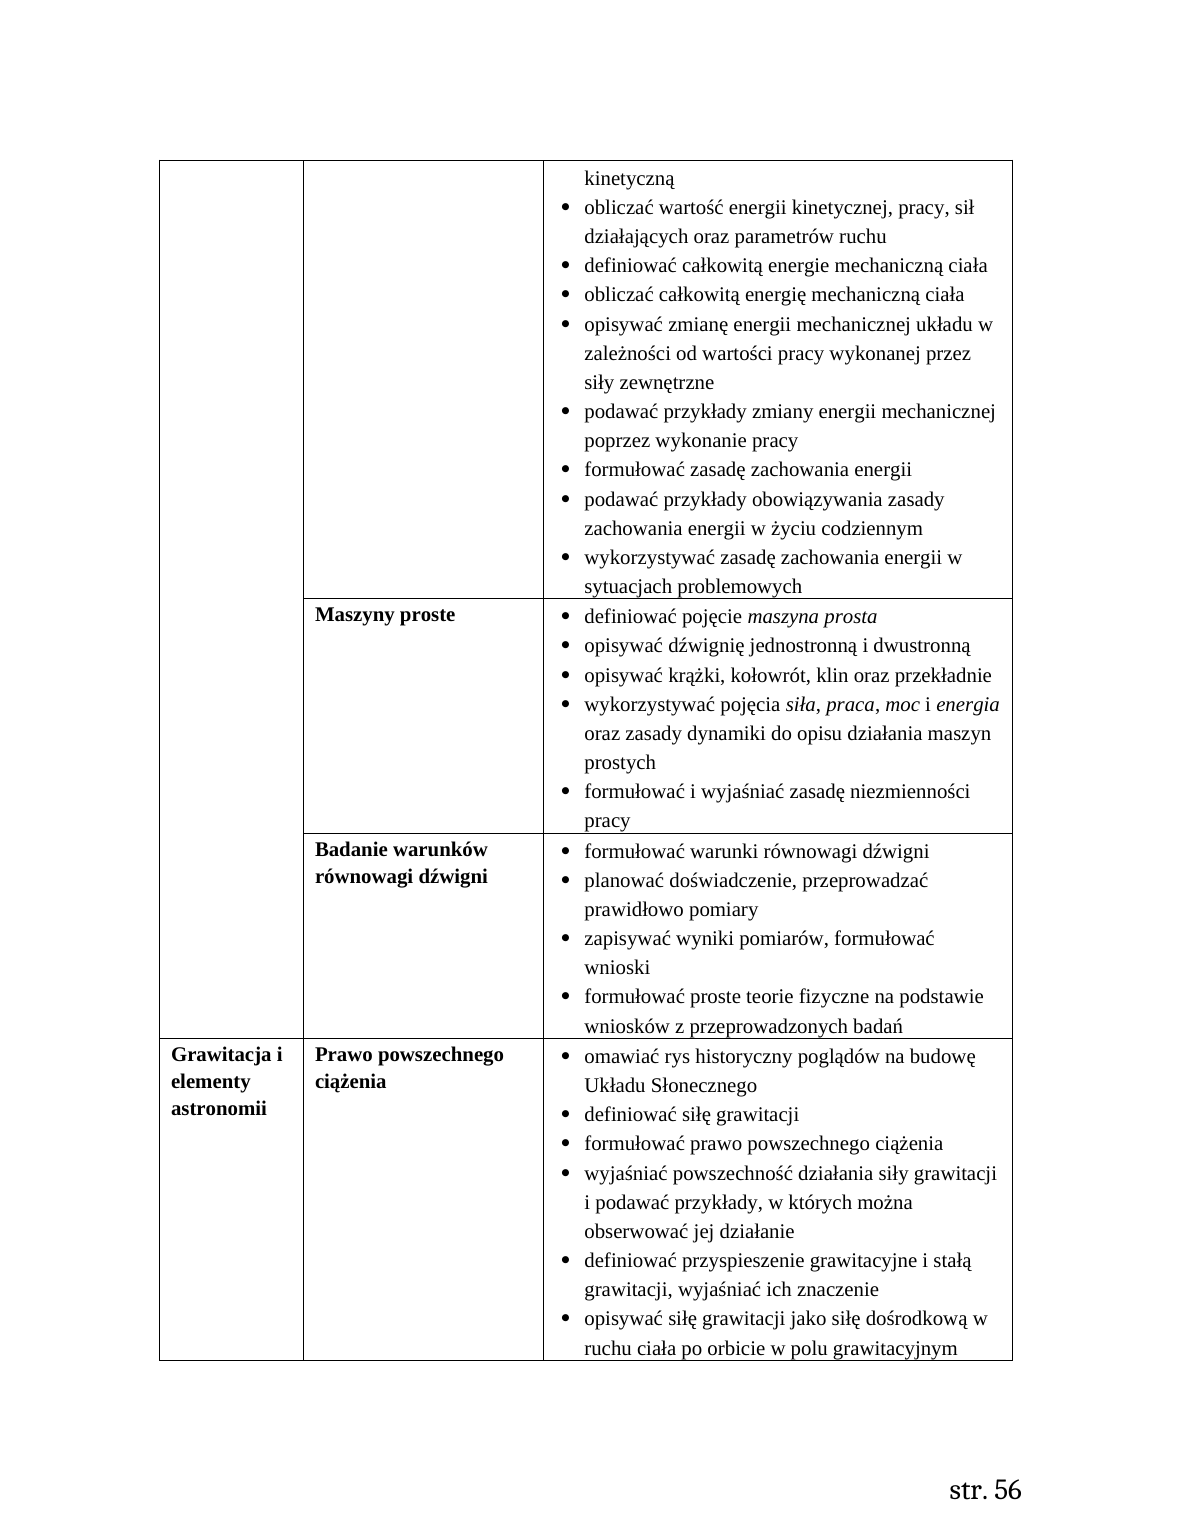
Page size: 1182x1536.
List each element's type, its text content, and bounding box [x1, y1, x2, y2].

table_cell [304, 161, 543, 598]
table_cell Maszyny proste [304, 599, 543, 832]
table_cell definiować pojęcie maszyna prosta opisywać dźwignię jednostronną i dwustronną opisywać krążki, kołowrót, klin oraz przekładnie wykorzystywać pojęcia siła, praca, moc i energia oraz zasady dynamiki do opisu działania maszyn prostych formułować i wyjaśniać zasadę niezmienności pracy [544, 599, 1012, 832]
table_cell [544, 161, 1012, 598]
table_cell Badanie warunków równowagi dźwigni [304, 834, 543, 1038]
table_cell formułować warunki równowagi dźwigni planować doświadczenie, przeprowadzać prawidłowo pomiary zapisywać wyniki pomiarów, formułować wnioski formułować proste teorie fizyczne na podstawie wniosków z przeprowadzonych badań [544, 834, 1012, 1038]
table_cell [304, 1039, 543, 1359]
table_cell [544, 1039, 1012, 1359]
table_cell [160, 1039, 303, 1359]
